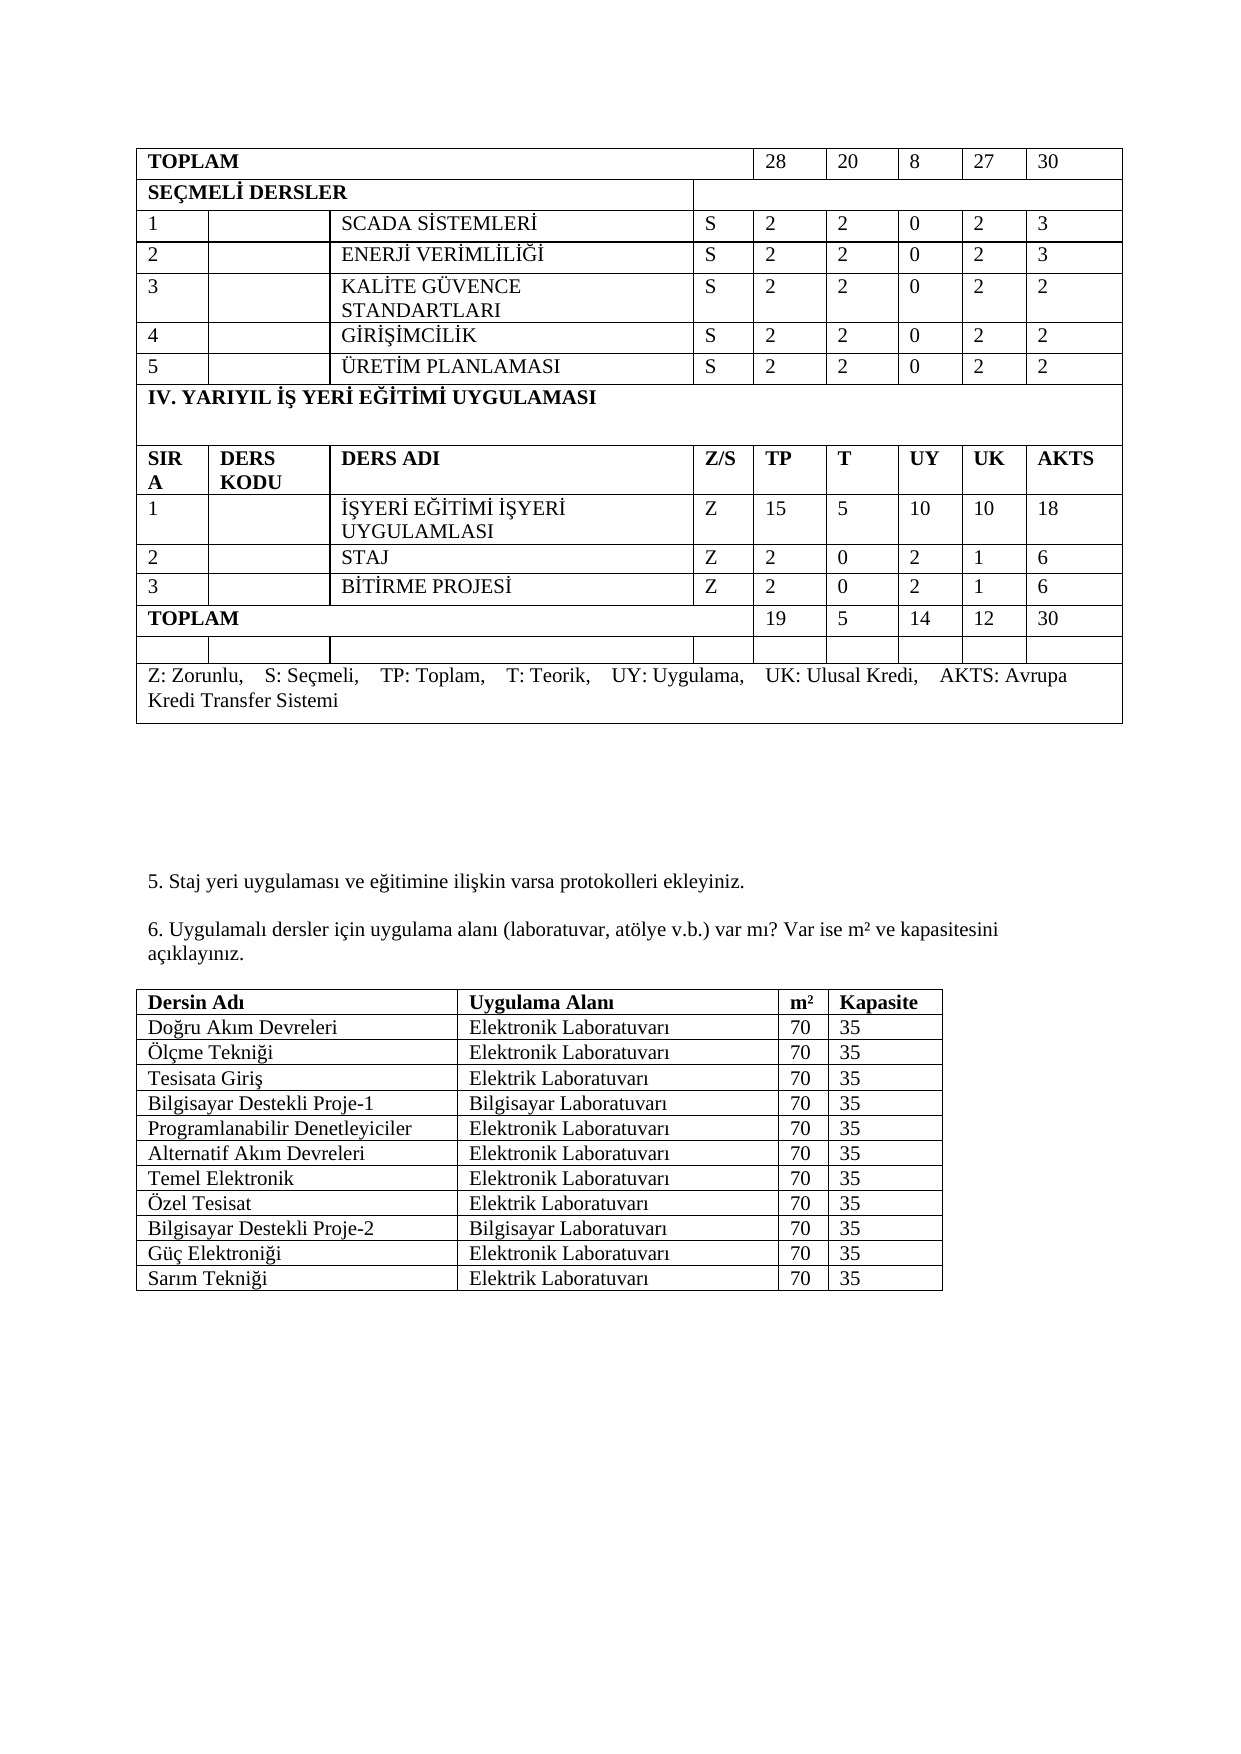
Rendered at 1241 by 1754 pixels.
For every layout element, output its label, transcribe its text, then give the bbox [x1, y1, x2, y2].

table_cell Sarım Tekniği [137, 1266, 457, 1290]
table_cell 2 [963, 354, 1026, 384]
table_cell Elektronik Laboratuvarı [458, 1241, 778, 1265]
table_cell SEÇMELİ DERSLER [137, 180, 693, 210]
table_cell 4 [137, 323, 208, 353]
table_cell Alternatif Akım Devreleri [137, 1141, 457, 1165]
table_cell 28 [754, 149, 826, 179]
table_cell 35 [829, 1141, 942, 1165]
table_cell 30 [1027, 149, 1122, 179]
table_cell 2 [1027, 354, 1122, 384]
table_cell 2 [137, 243, 208, 273]
table_header m² [779, 990, 828, 1014]
table_cell TOPLAM [137, 149, 753, 179]
table_cell [209, 545, 329, 573]
table_cell Doğru Akım Devreleri [137, 1015, 457, 1039]
table_cell Z [694, 545, 753, 573]
table_cell [209, 243, 329, 273]
table_cell 2 [1027, 323, 1122, 353]
table_cell 70 [779, 1191, 828, 1215]
table_cell 2 [899, 545, 962, 573]
table_cell [209, 495, 329, 543]
table_cell 35 [829, 1266, 942, 1290]
table_cell 35 [829, 1241, 942, 1265]
table_cell 15 [754, 495, 826, 543]
table_cell Elektronik Laboratuvarı [458, 1166, 778, 1190]
table_cell ÜRETİM PLANLAMASI [331, 354, 693, 384]
table_cell 1 [137, 211, 208, 241]
table_cell Z/S [694, 446, 753, 494]
table_cell 2 [754, 354, 826, 384]
table_cell 35 [829, 1116, 942, 1140]
table_cell Tesisata Giriş [137, 1065, 457, 1089]
table_cell Z [694, 574, 753, 604]
table_cell 10 [899, 495, 962, 543]
table_cell 2 [827, 211, 898, 241]
table_cell 3 [1027, 243, 1122, 273]
table_cell Elektrik Laboratuvarı [458, 1065, 778, 1089]
table_cell Z [694, 495, 753, 543]
table_cell Bilgisayar Laboratuvarı [458, 1216, 778, 1240]
table_cell 2 [963, 243, 1026, 273]
table_cell 2 [754, 545, 826, 573]
table_cell 70 [779, 1065, 828, 1089]
table_cell İŞYERİ EĞİTİMİ İŞYERİ UYGULAMLASI [331, 495, 693, 543]
table_cell 2 [963, 274, 1026, 322]
table_cell [209, 637, 329, 662]
table_cell UY [899, 446, 962, 494]
table_cell 35 [829, 1091, 942, 1114]
table_cell Ölçme Tekniği [137, 1040, 457, 1064]
table_cell 70 [779, 1091, 828, 1114]
table_cell 70 [779, 1141, 828, 1165]
table_cell 2 [754, 243, 826, 273]
table_cell Bilgisayar Destekli Proje-2 [137, 1216, 457, 1240]
table_cell 2 [963, 323, 1026, 353]
table_cell Güç Elektroniği [137, 1241, 457, 1265]
table_cell 70 [779, 1216, 828, 1240]
table_cell Elektronik Laboratuvarı [458, 1116, 778, 1140]
table_cell [1027, 637, 1122, 662]
table_cell Bilgisayar Laboratuvarı [458, 1091, 778, 1114]
table_cell 19 [754, 606, 826, 636]
table_cell GİRİŞİMCİLİK [331, 323, 693, 353]
table_cell BİTİRME PROJESİ [331, 574, 693, 604]
table_cell Programlanabilir Denetleyiciler [137, 1116, 457, 1140]
table_cell S [694, 323, 753, 353]
table_cell 70 [779, 1015, 828, 1039]
table_cell 12 [963, 606, 1026, 636]
table_cell 2 [827, 323, 898, 353]
table_cell 2 [754, 323, 826, 353]
table_cell [209, 574, 329, 604]
table_cell 35 [829, 1216, 942, 1240]
table_cell 2 [754, 574, 826, 604]
table_cell 6 [1027, 545, 1122, 573]
table_cell 0 [827, 545, 898, 573]
table_cell [694, 180, 1122, 210]
table_cell IV. YARIYIL İŞ YERİ EĞİTİMİ UYGULAMASI [137, 385, 1122, 445]
table_cell 70 [779, 1116, 828, 1140]
table_cell S [694, 211, 753, 241]
table_cell [827, 637, 898, 662]
table_cell Temel Elektronik [137, 1166, 457, 1190]
table_cell 5 [137, 354, 208, 384]
table_cell 70 [779, 1241, 828, 1265]
table_cell 70 [779, 1040, 828, 1064]
table_cell 20 [827, 149, 898, 179]
table_cell UK [963, 446, 1026, 494]
table_cell 0 [899, 211, 962, 241]
table_cell 35 [829, 1065, 942, 1089]
table_cell SCADA SİSTEMLERİ [331, 211, 693, 241]
table_cell 2 [827, 274, 898, 322]
table_cell [209, 274, 329, 322]
table_cell [137, 637, 208, 662]
table_cell 3 [1027, 211, 1122, 241]
table_cell 10 [963, 495, 1026, 543]
table_cell 0 [899, 354, 962, 384]
table_cell S [694, 354, 753, 384]
table_cell 3 [137, 274, 208, 322]
table_cell Z: Zorunlu, S: Seçmeli, TP: Toplam, T: Teorik, UY: Uygulama, UK: Ulusal Kredi, AKTS: Avrupa Kredi Transfer Sistemi [137, 664, 1122, 723]
table_cell Elektrik Laboratuvarı [458, 1191, 778, 1215]
table_cell 18 [1027, 495, 1122, 543]
table_cell 2 [1027, 274, 1122, 322]
table_cell [209, 354, 329, 384]
table_cell 1 [137, 495, 208, 543]
table_cell 6 [1027, 574, 1122, 604]
table_cell DERS ADI [331, 446, 693, 494]
table_cell 35 [829, 1015, 942, 1039]
table_cell [963, 637, 1026, 662]
table_cell 70 [779, 1166, 828, 1190]
table_cell [694, 637, 753, 662]
table_header Uygulama Alanı [458, 990, 778, 1014]
table_cell [209, 323, 329, 353]
table_cell Bilgisayar Destekli Proje-1 [137, 1091, 457, 1114]
table_cell 0 [899, 323, 962, 353]
table_cell 70 [779, 1266, 828, 1290]
table_cell T [827, 446, 898, 494]
table_cell 2 [899, 574, 962, 604]
table_cell Elektronik Laboratuvarı [458, 1141, 778, 1165]
table_cell 35 [829, 1040, 942, 1064]
table_cell 1 [963, 545, 1026, 573]
table_cell S [694, 274, 753, 322]
table_cell 1 [963, 574, 1026, 604]
table_cell 2 [827, 354, 898, 384]
table_cell [209, 211, 329, 241]
table_cell 0 [899, 243, 962, 273]
table_cell 27 [963, 149, 1026, 179]
table_cell ENERJİ VERİMLİLİĞİ [331, 243, 693, 273]
table_cell Elektronik Laboratuvarı [458, 1015, 778, 1039]
table_cell SIRA [137, 446, 208, 494]
table_cell DERS KODU [209, 446, 329, 494]
table_cell 2 [754, 211, 826, 241]
table_cell 0 [899, 274, 962, 322]
table_cell TOPLAM [137, 606, 753, 636]
table_cell AKTS [1027, 446, 1122, 494]
table_cell KALİTE GÜVENCE STANDARTLARI [331, 274, 693, 322]
table_cell 2 [754, 274, 826, 322]
table_cell 14 [899, 606, 962, 636]
table_cell Özel Tesisat [137, 1191, 457, 1215]
table_header Dersin Adı [137, 990, 457, 1014]
table_cell Elektrik Laboratuvarı [458, 1266, 778, 1290]
table_header Kapasite [829, 990, 942, 1014]
table_cell 35 [829, 1191, 942, 1215]
table_cell TP [754, 446, 826, 494]
text 6. Uygulamalı dersler için uygulama alanı (laboratuvar, atölye v.b.) var mı? Var ise m² ve kapasitesini açıklayınız. [148, 917, 1093, 965]
table_cell [899, 637, 962, 662]
table_cell S [694, 243, 753, 273]
table_cell 30 [1027, 606, 1122, 636]
table_cell [331, 637, 693, 662]
table_cell 35 [829, 1166, 942, 1190]
table_cell 5 [827, 495, 898, 543]
table_cell 8 [899, 149, 962, 179]
table_cell 5 [827, 606, 898, 636]
table_cell STAJ [331, 545, 693, 573]
table_cell 2 [827, 243, 898, 273]
table_cell [754, 637, 826, 662]
table_cell 2 [963, 211, 1026, 241]
table_cell Elektronik Laboratuvarı [458, 1040, 778, 1064]
table_cell 3 [137, 574, 208, 604]
text 5. Staj yeri uygulaması ve eğitimine ilişkin varsa protokolleri ekleyiniz. [148, 869, 1093, 893]
table_cell 2 [137, 545, 208, 573]
table_cell 0 [827, 574, 898, 604]
